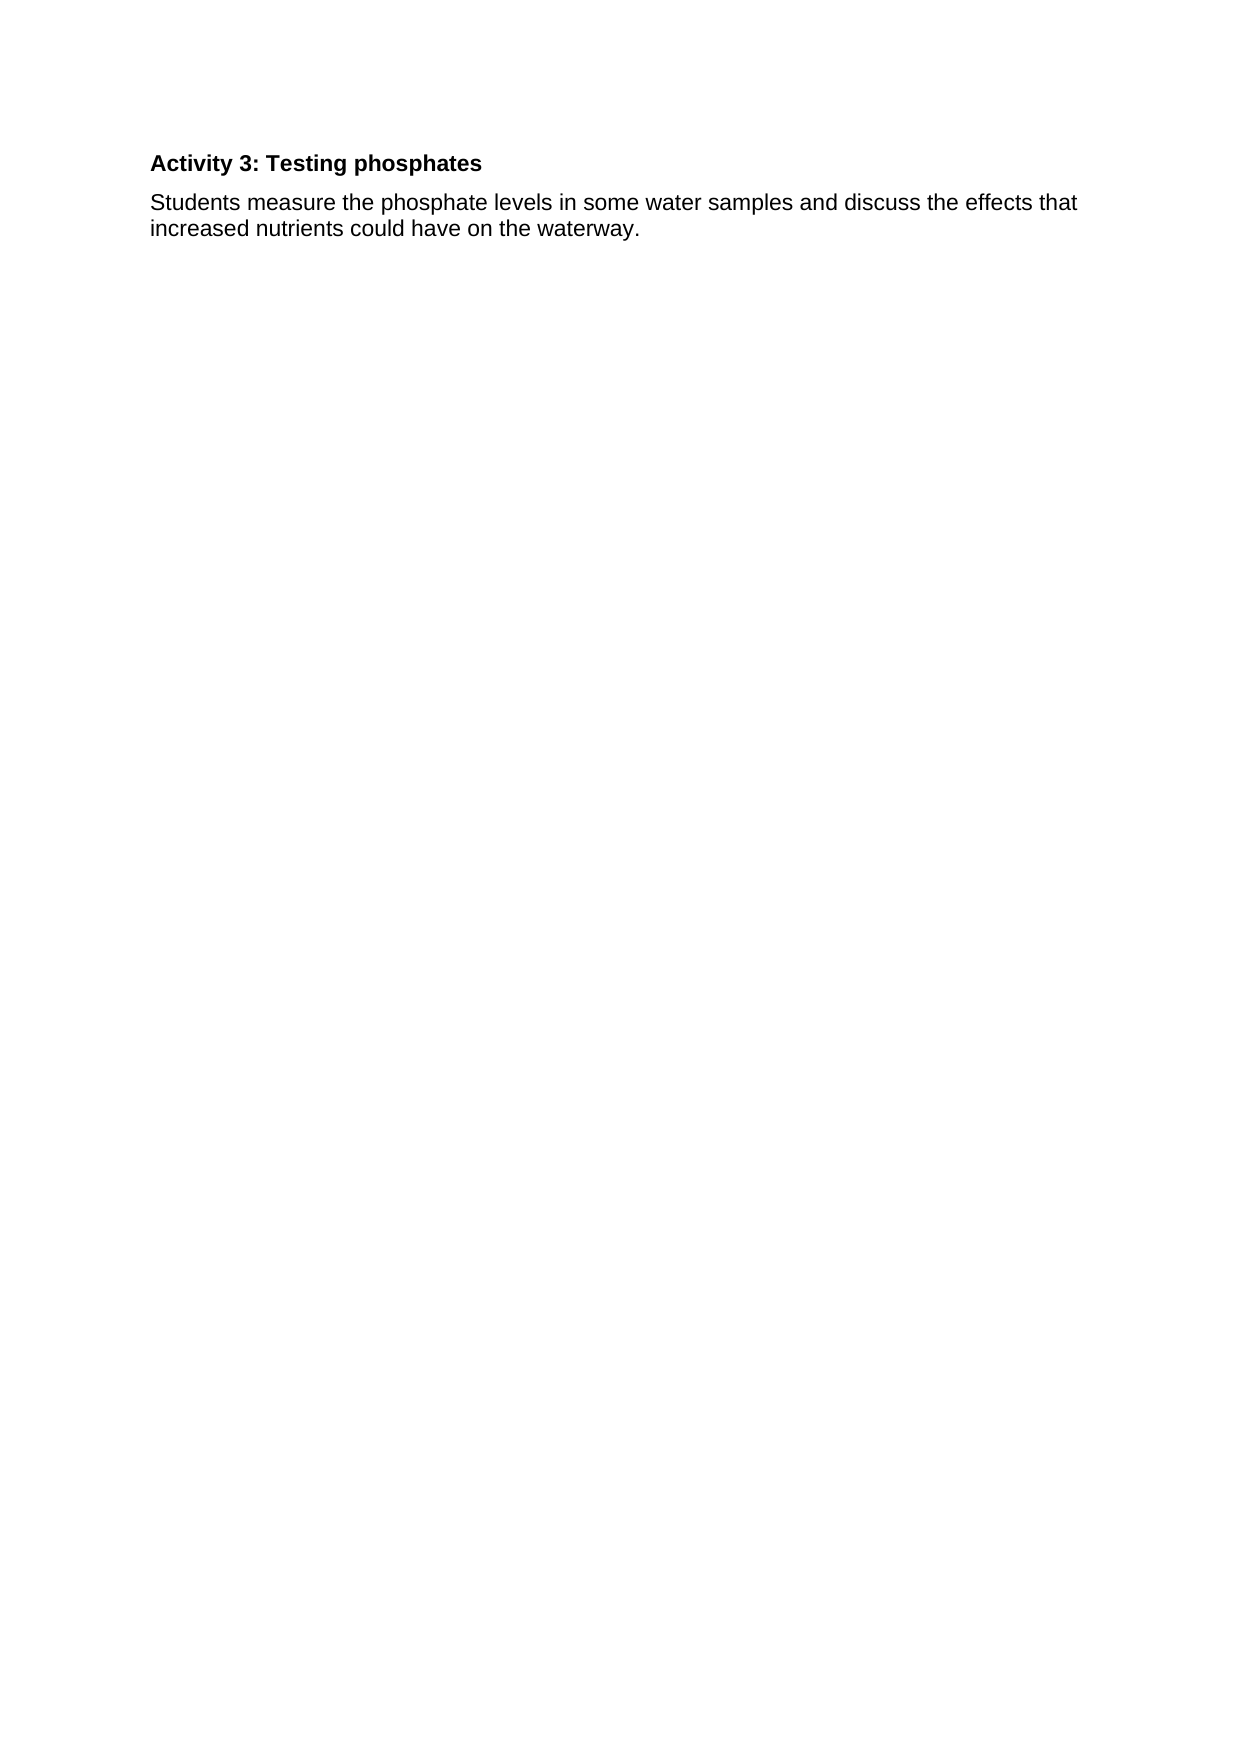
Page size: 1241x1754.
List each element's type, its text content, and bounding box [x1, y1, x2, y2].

subtitle Activity 3: Testing phosphates [150, 150, 1090, 176]
text Students measure the phosphate levels in some water samples and discuss the effects that increased nutrients could have on the waterway. [150, 189, 1090, 242]
